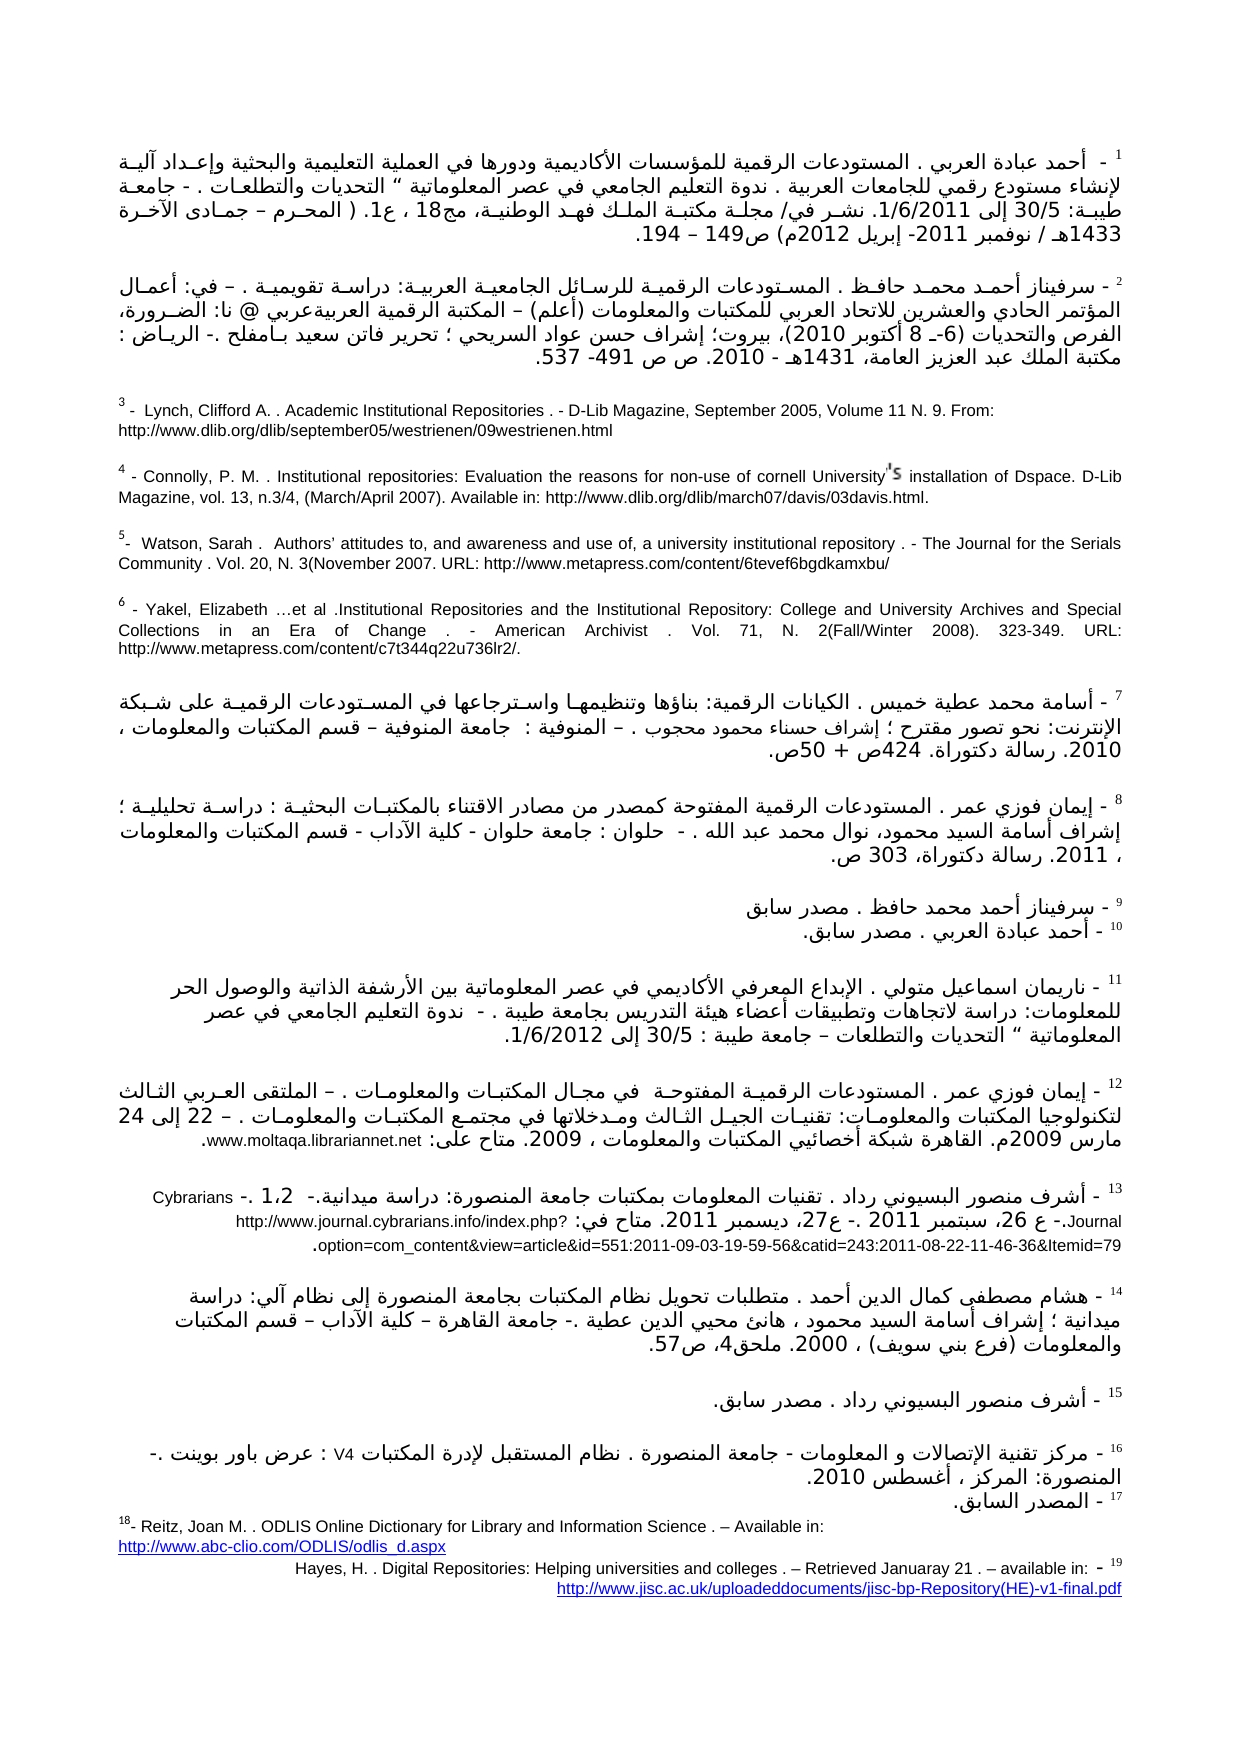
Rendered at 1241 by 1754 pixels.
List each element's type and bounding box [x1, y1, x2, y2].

picture [886, 460, 903, 483]
